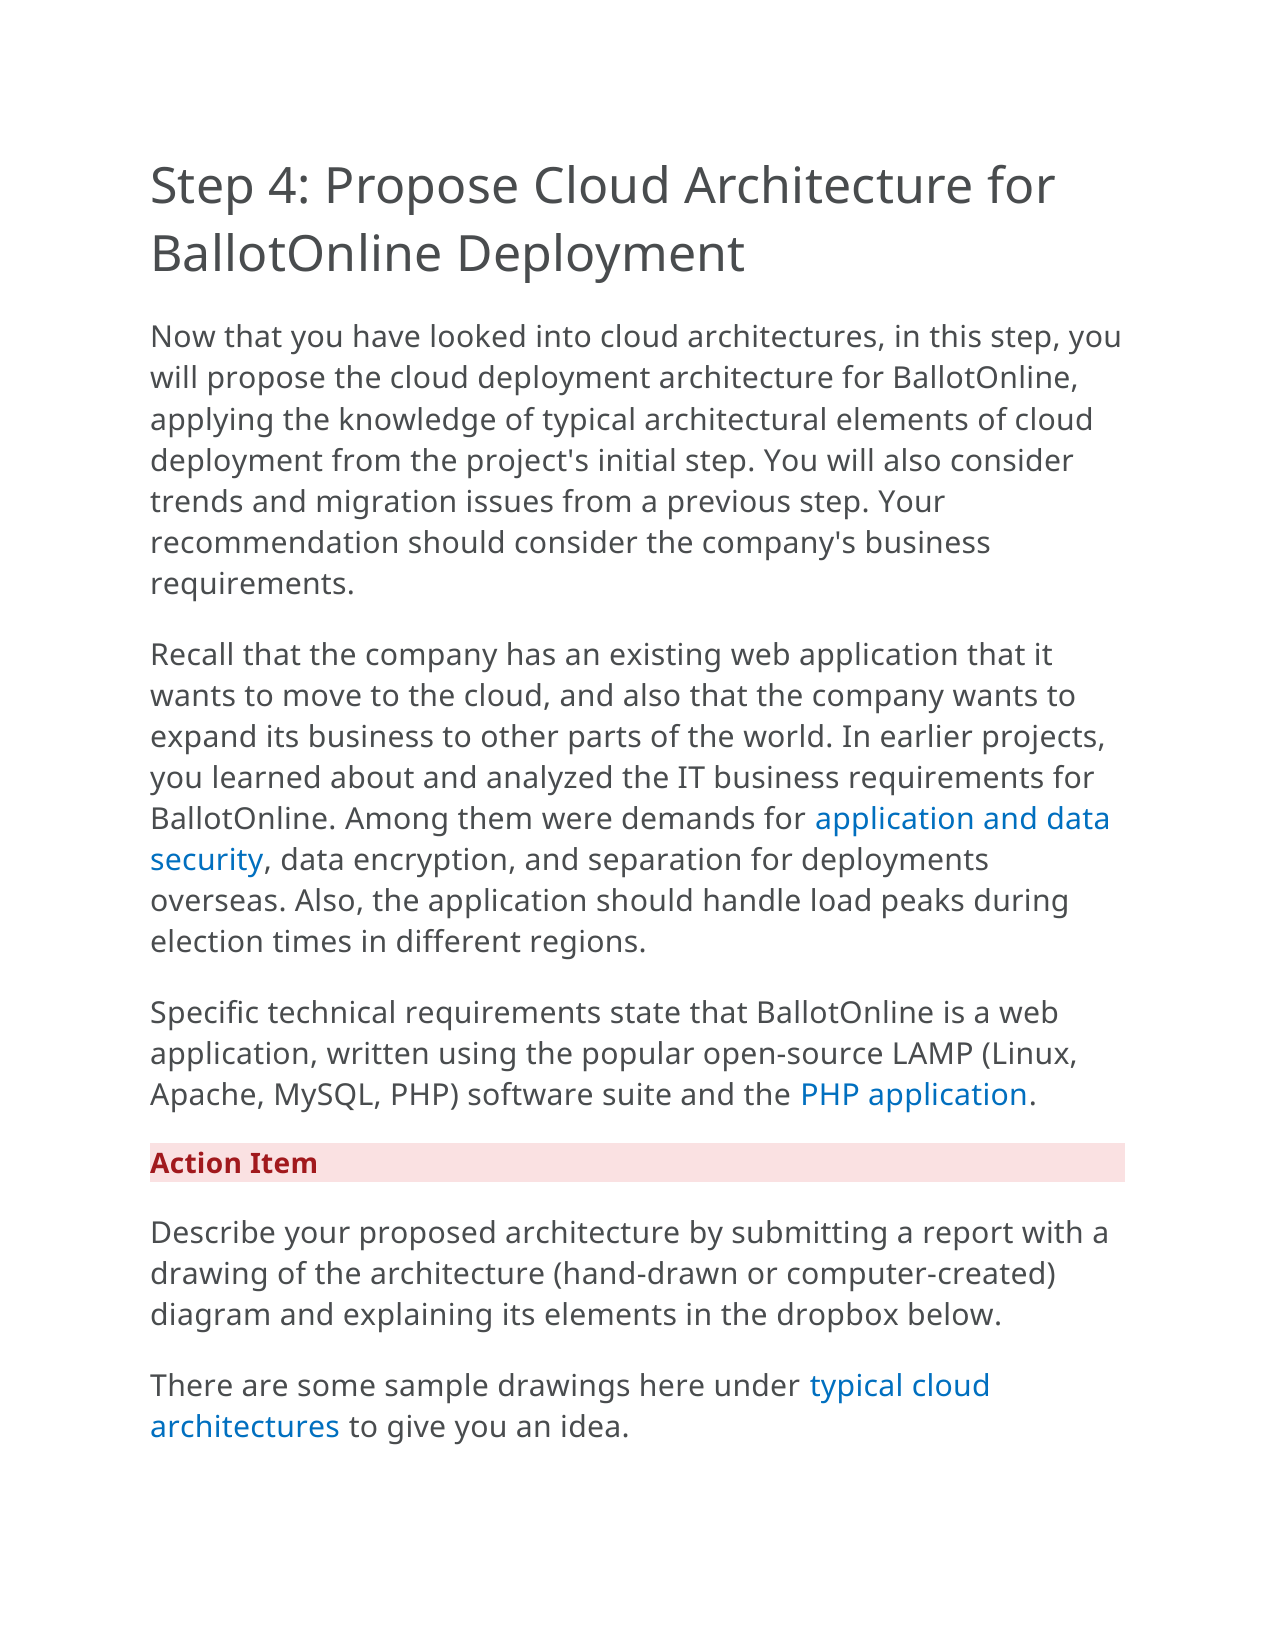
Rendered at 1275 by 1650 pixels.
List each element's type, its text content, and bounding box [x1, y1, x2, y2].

text There are some sample drawings here under typical cloud architectures to give you an idea. [150, 1364, 1125, 1446]
text Now that you have looked into cloud architectures, in this step, you will propose the cloud deployment architecture for BallotOnline, applying the knowledge of typical architectural elements of cloud deployment from the project's initial step. You will also consider trends and migration issues from a previous step. Your recommendation should consider the company's business requirements. [150, 315, 1125, 603]
text Describe your proposed architecture by submitting a report with a drawing of the architecture (hand-drawn or computer-created) diagram and explaining its elements in the dropbox below. [150, 1211, 1125, 1334]
text Action Item [150, 1143, 1125, 1182]
text Step 4: Propose Cloud Architecture for BallotOnline Deployment [150, 150, 1125, 286]
text Recall that the company has an existing web application that it wants to move to the cloud, and also that the company wants to expand its business to other parts of the world. In earlier projects, you learned about and analyzed the IT business requirements for BallotOnline. Among them were demands for application and data security, data encryption, and separation for deployments overseas. Also, the application should handle load peaks during election times in different regions. [150, 633, 1125, 962]
text Specific technical requirements state that BallotOnline is a web application, written using the popular open-source LAMP (Linux, Apache, MySQL, PHP) software suite and the PHP application. [150, 991, 1125, 1114]
